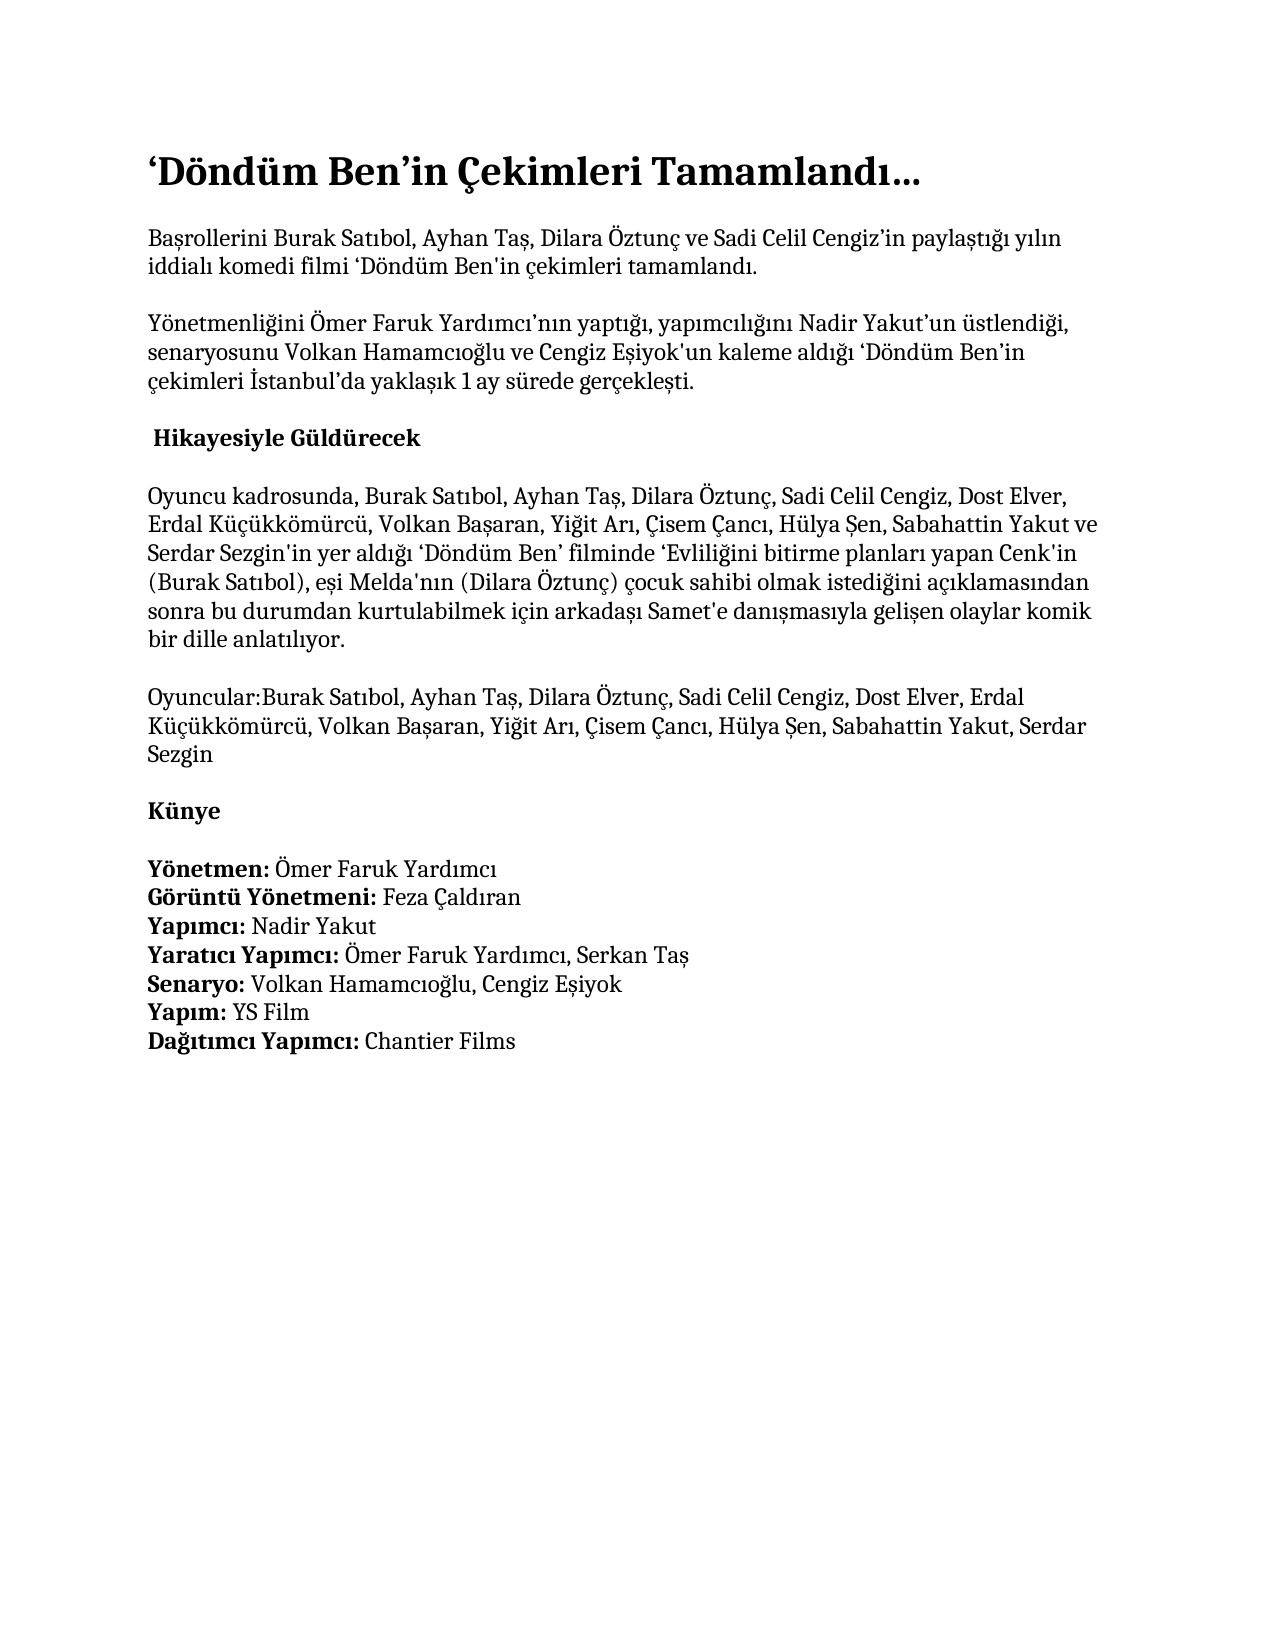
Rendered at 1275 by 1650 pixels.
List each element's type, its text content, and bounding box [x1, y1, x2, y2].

text Dağıtımcı Yapımcı: Chantier Films [148, 1027, 1127, 1056]
text Künye [148, 797, 1127, 826]
text Yönetmenliğini Ömer Faruk Yardımcı’nın yaptığı, yapımcılığını Nadir Yakut’un üstlendiği, senaryosunu Volkan Hamamcıoğlu ve Cengiz Eşiyok'un kaleme aldığı ‘Döndüm Ben’in çekimleri İstanbul’da yaklaşık 1 ay sürede gerçekleşti. [148, 309, 1127, 395]
text Başrollerini Burak Satıbol, Ayhan Taş, Dilara Öztunç ve Sadi Celil Cengiz’in paylaştığı yılın iddialı komedi filmi ‘Döndüm Ben'in çekimleri tamamlandı. [148, 223, 1127, 281]
text ‘Döndüm Ben’in Çekimleri Tamamlandı… [148, 148, 1127, 196]
text Senaryo: Volkan Hamamcıoğlu, Cengiz Eşiyok [148, 969, 1127, 998]
text Yapımcı: Nadir Yakut [148, 912, 1127, 941]
text Yönetmen: Ömer Faruk Yardımcı [148, 854, 1127, 883]
text Yapım: YS Film [148, 998, 1127, 1027]
text Oyuncular:Burak Satıbol, Ayhan Taş, Dilara Öztunç, Sadi Celil Cengiz, Dost Elver, Erdal Küçükkömürcü, Volkan Başaran, Yiğit Arı, Çisem Çancı, Hülya Şen, Sabahattin Yakut, Serdar Sezgin [148, 683, 1127, 769]
text Görüntü Yönetmeni: Feza Çaldıran [148, 883, 1127, 912]
text Yaratıcı Yapımcı: Ömer Faruk Yardımcı, Serkan Taş [148, 941, 1127, 969]
text Hikayesiyle Güldürecek [148, 424, 1127, 453]
text Oyuncu kadrosunda, Burak Satıbol, Ayhan Taş, Dilara Öztunç, Sadi Celil Cengiz, Dost Elver, Erdal Küçükkömürcü, Volkan Başaran, Yiğit Arı, Çisem Çancı, Hülya Şen, Sabahattin Yakut ve Serdar Sezgin'in yer aldığı ‘Döndüm Ben’ filminde ‘Evliliğini bitirme planları yapan Cenk'in (Burak Satıbol), eşi Melda'nın (Dilara Öztunç) çocuk sahibi olmak istediğini açıklamasından sonra bu durumdan kurtulabilmek için arkadaşı Samet'e danışmasıyla gelişen olaylar komik bir dille anlatılıyor. [148, 482, 1127, 654]
